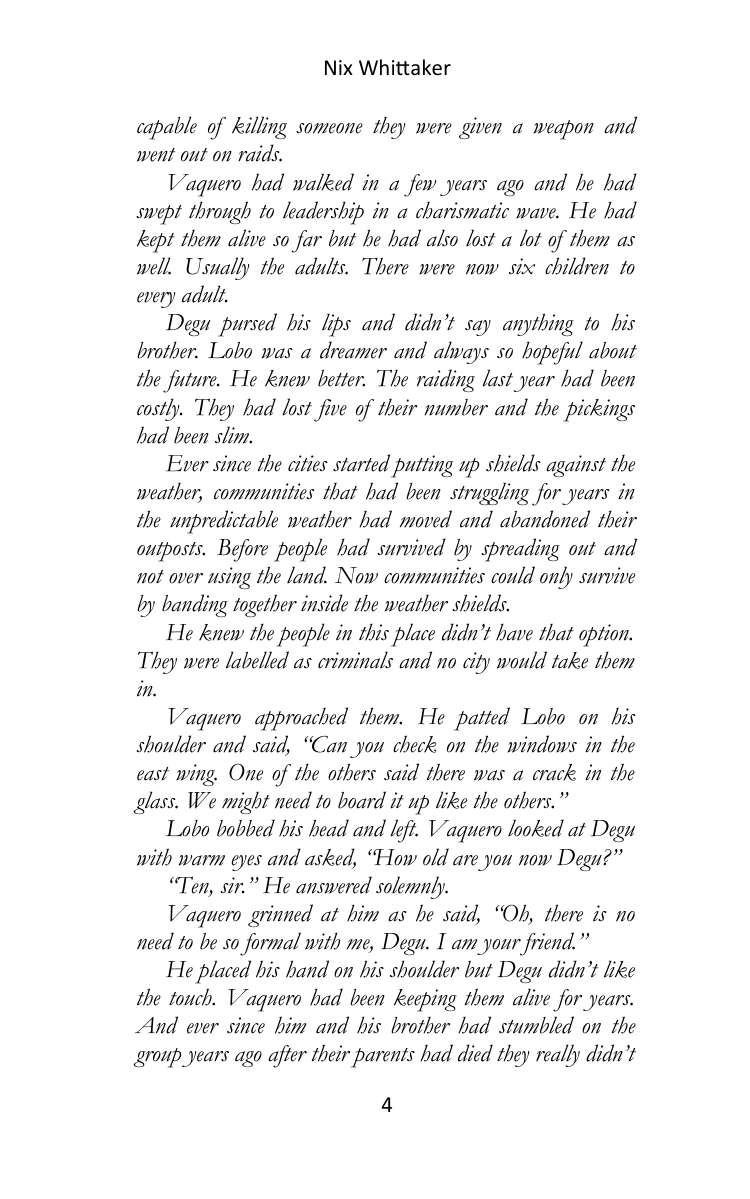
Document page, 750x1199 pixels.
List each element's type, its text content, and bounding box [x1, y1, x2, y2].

text Vaquero grinned at him as he said, “Oh, there is no need to be so formal with me, Degu. I am your friend.” [136, 900, 638, 956]
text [136, 112, 638, 168]
text Degu pursed his lips and didn’t say anything to his brother. Lobo was a dreamer and always so hopeful about the future. He knew better. The raiding last year had been costly. They had lost five of their number and the pickings had been slim. [136, 309, 638, 450]
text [136, 956, 638, 1068]
text Lobo bobbed his head and left. Vaquero looked at Degu with warm eyes and asked, “How old are you now Degu?” [136, 815, 638, 872]
text Vaquero approached them. He patted Lobo on his shoulder and said, “Can you check on the windows in the east wing. One of the others said there was a crack in the glass. We might need to board it up like the others.” [136, 703, 638, 815]
text Ever since the cities started putting up shields against the weather, communities that had been struggling for years in the unpredictable weather had moved and abandoned their outposts. Before people had survived by spreading out and not over using the land. Now communities could only survive by banding together inside the weather shields. [136, 450, 638, 618]
text “Ten, sir.” He answered solemnly. [136, 872, 638, 900]
text Vaquero had walked in a few years ago and he had swept through to leadership in a charismatic wave. He had kept them alive so far but he had also lost a lot of them as well. Usually the adults. There were now six children to every adult. [136, 168, 638, 309]
text He knew the people in this place didn’t have that option. They were labelled as criminals and no city would take them in. [136, 618, 638, 703]
